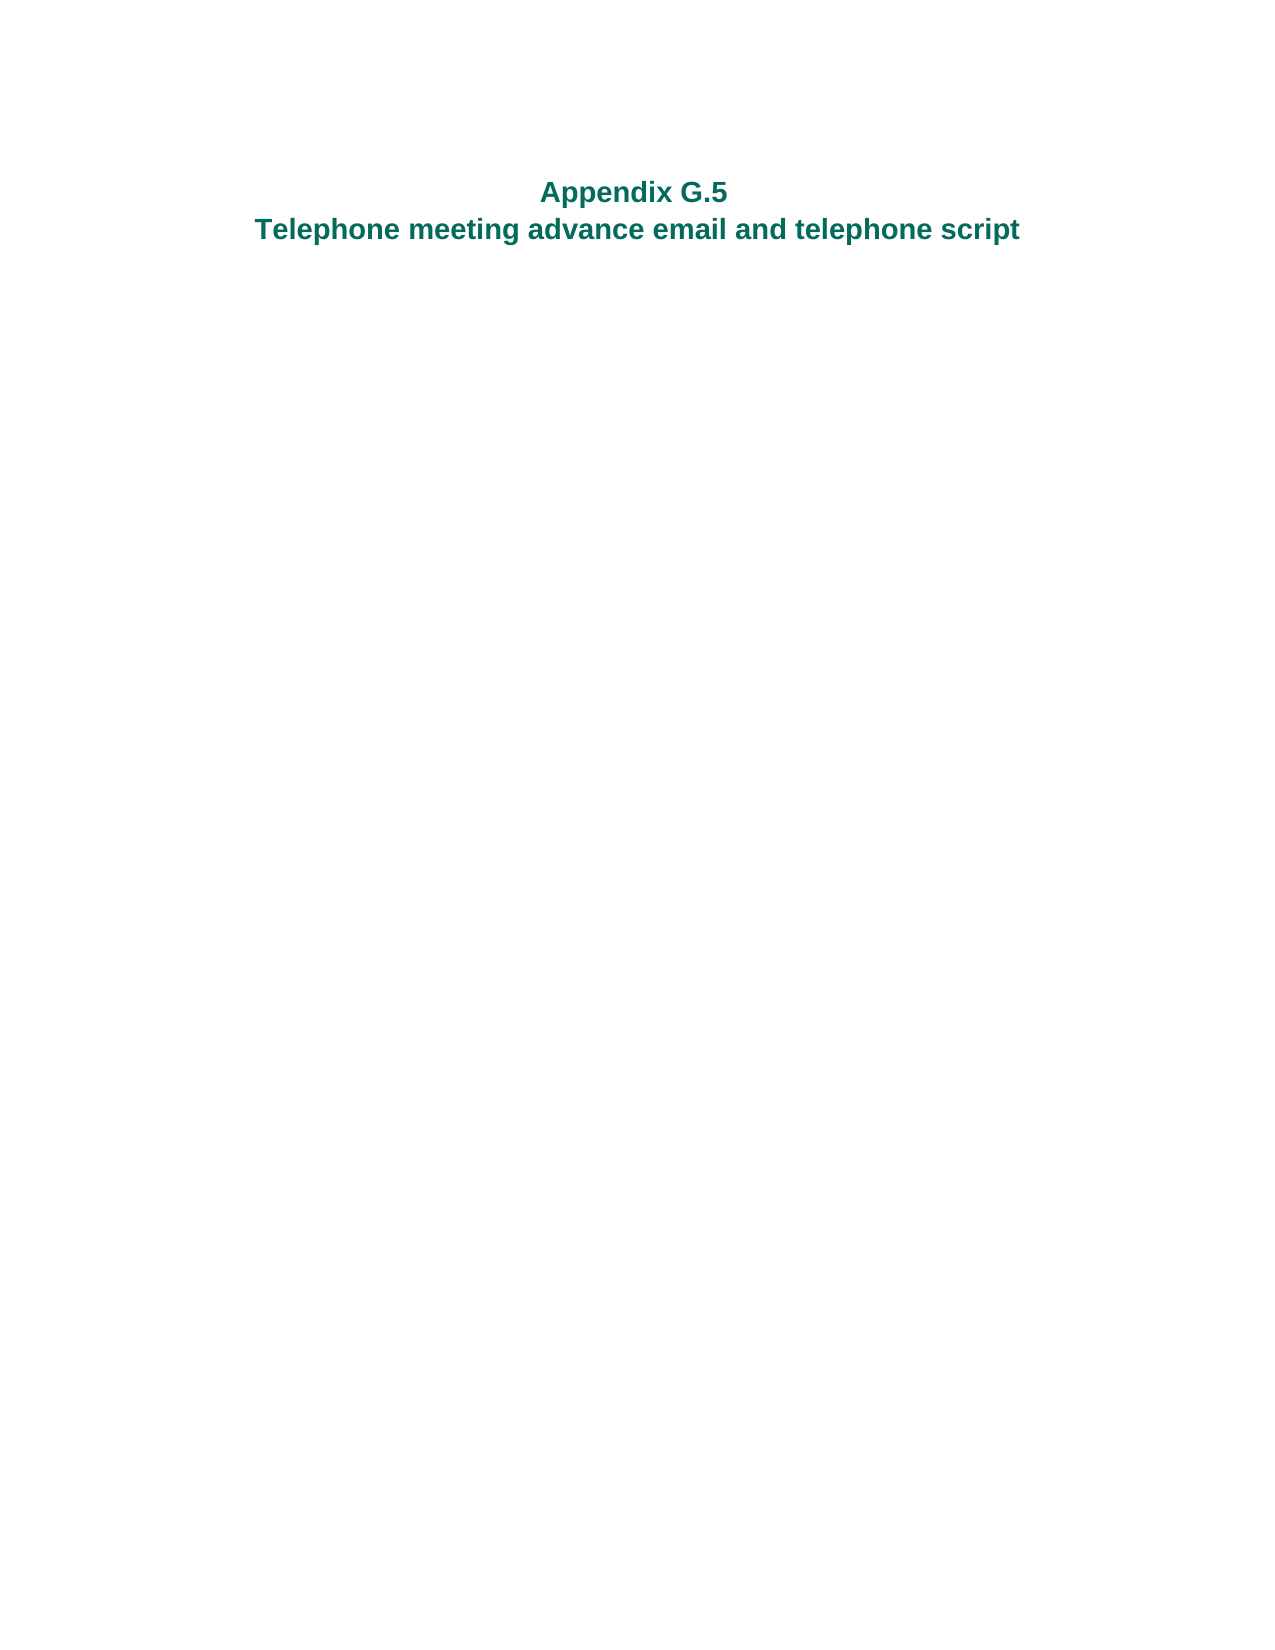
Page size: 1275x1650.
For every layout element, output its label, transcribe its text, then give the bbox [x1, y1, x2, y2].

title Appendix G.5 Telephone meeting advance email and telephone script [150, 175, 1125, 245]
